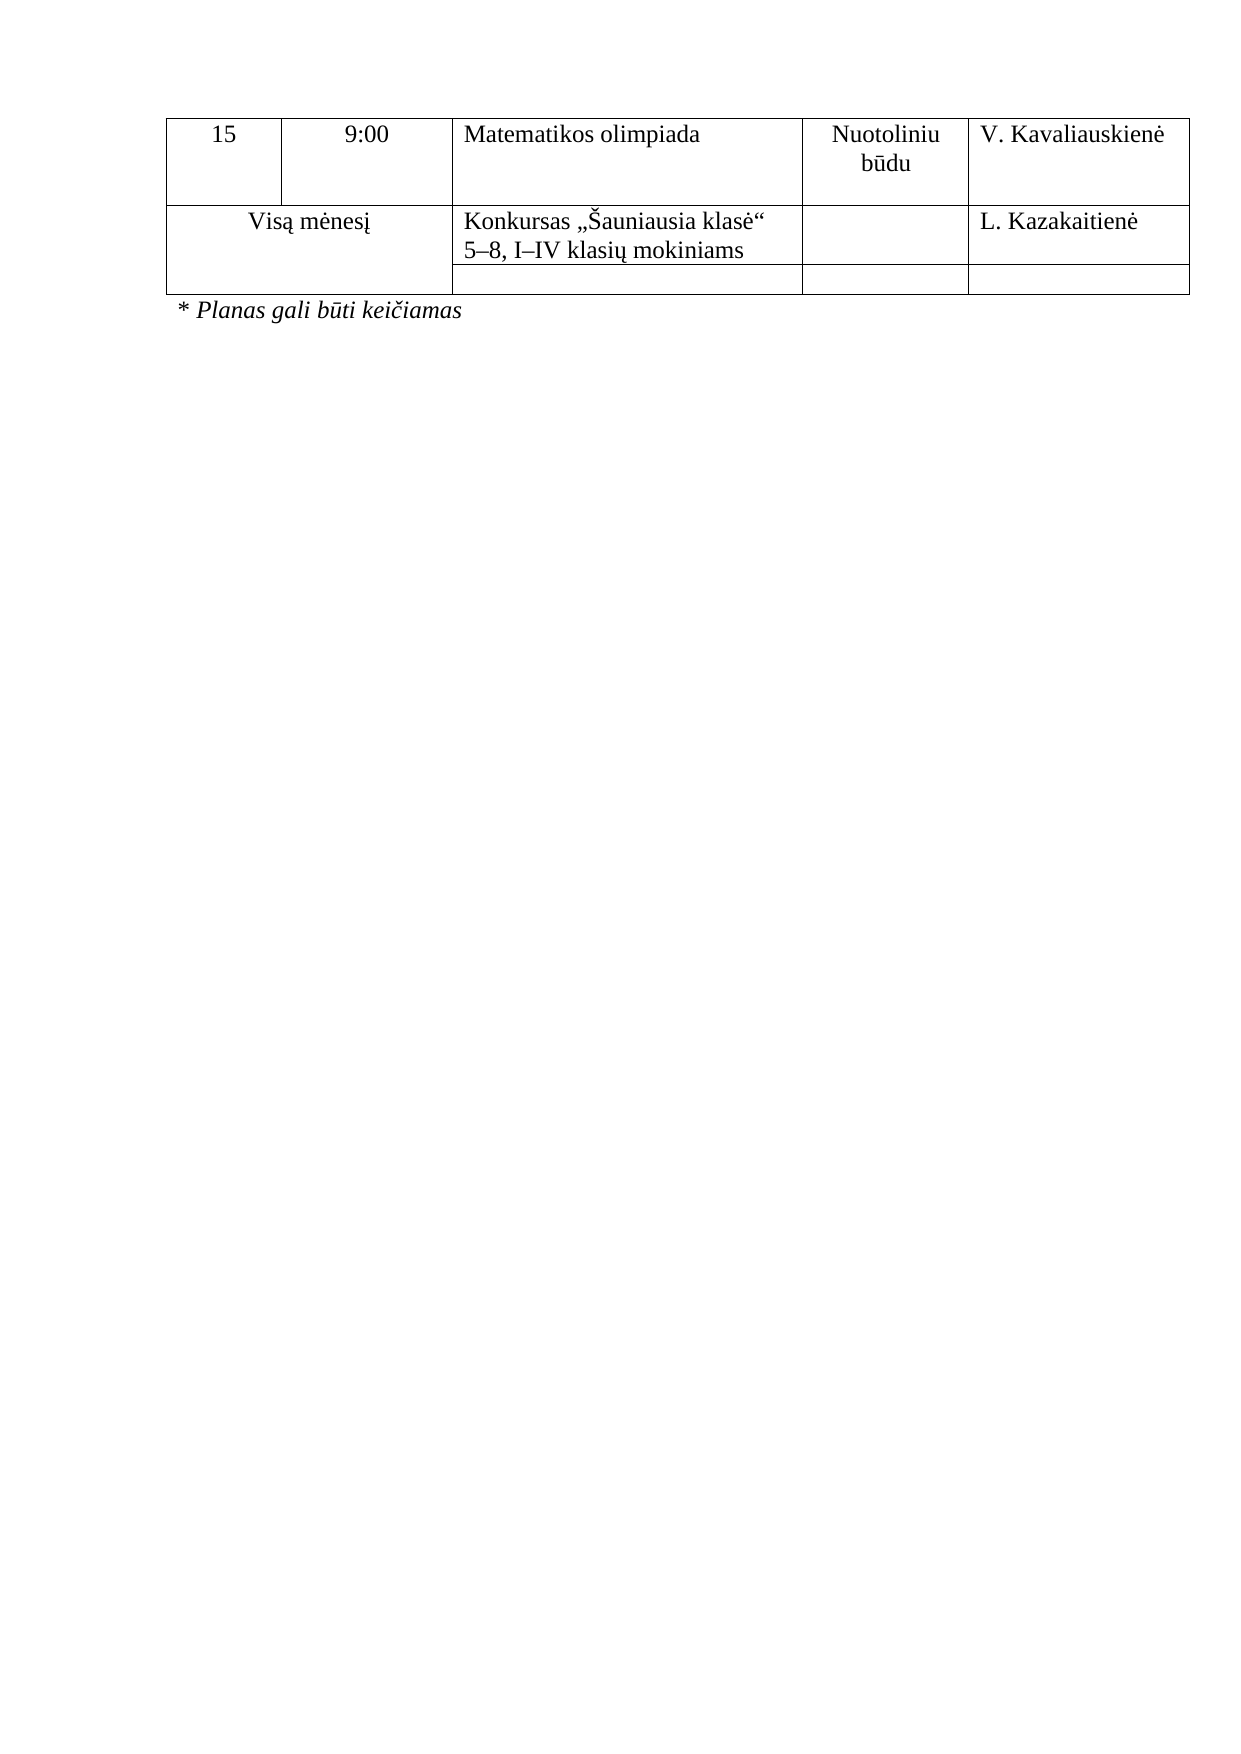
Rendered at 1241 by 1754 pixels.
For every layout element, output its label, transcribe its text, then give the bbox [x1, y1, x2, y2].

table_cell Konkursas „Šauniausia klasė“ 5–8, I–IV klasių mokiniams [453, 206, 802, 264]
table_cell [803, 265, 968, 294]
table_cell L. Kazakaitienė [969, 206, 1189, 264]
table_cell V. Kavaliauskienė [969, 119, 1189, 205]
table_cell [969, 265, 1189, 294]
table_cell Matematikos olimpiada [453, 119, 802, 205]
table_cell Nuotoliniu būdu [803, 119, 968, 205]
table_cell 15 [167, 119, 281, 205]
table_cell 9:00 [282, 119, 452, 205]
text * Planas gali būti keičiamas [177, 295, 1152, 323]
table_cell Visą mėnesį [167, 206, 452, 294]
table_cell [803, 206, 968, 264]
table_cell [453, 265, 802, 294]
